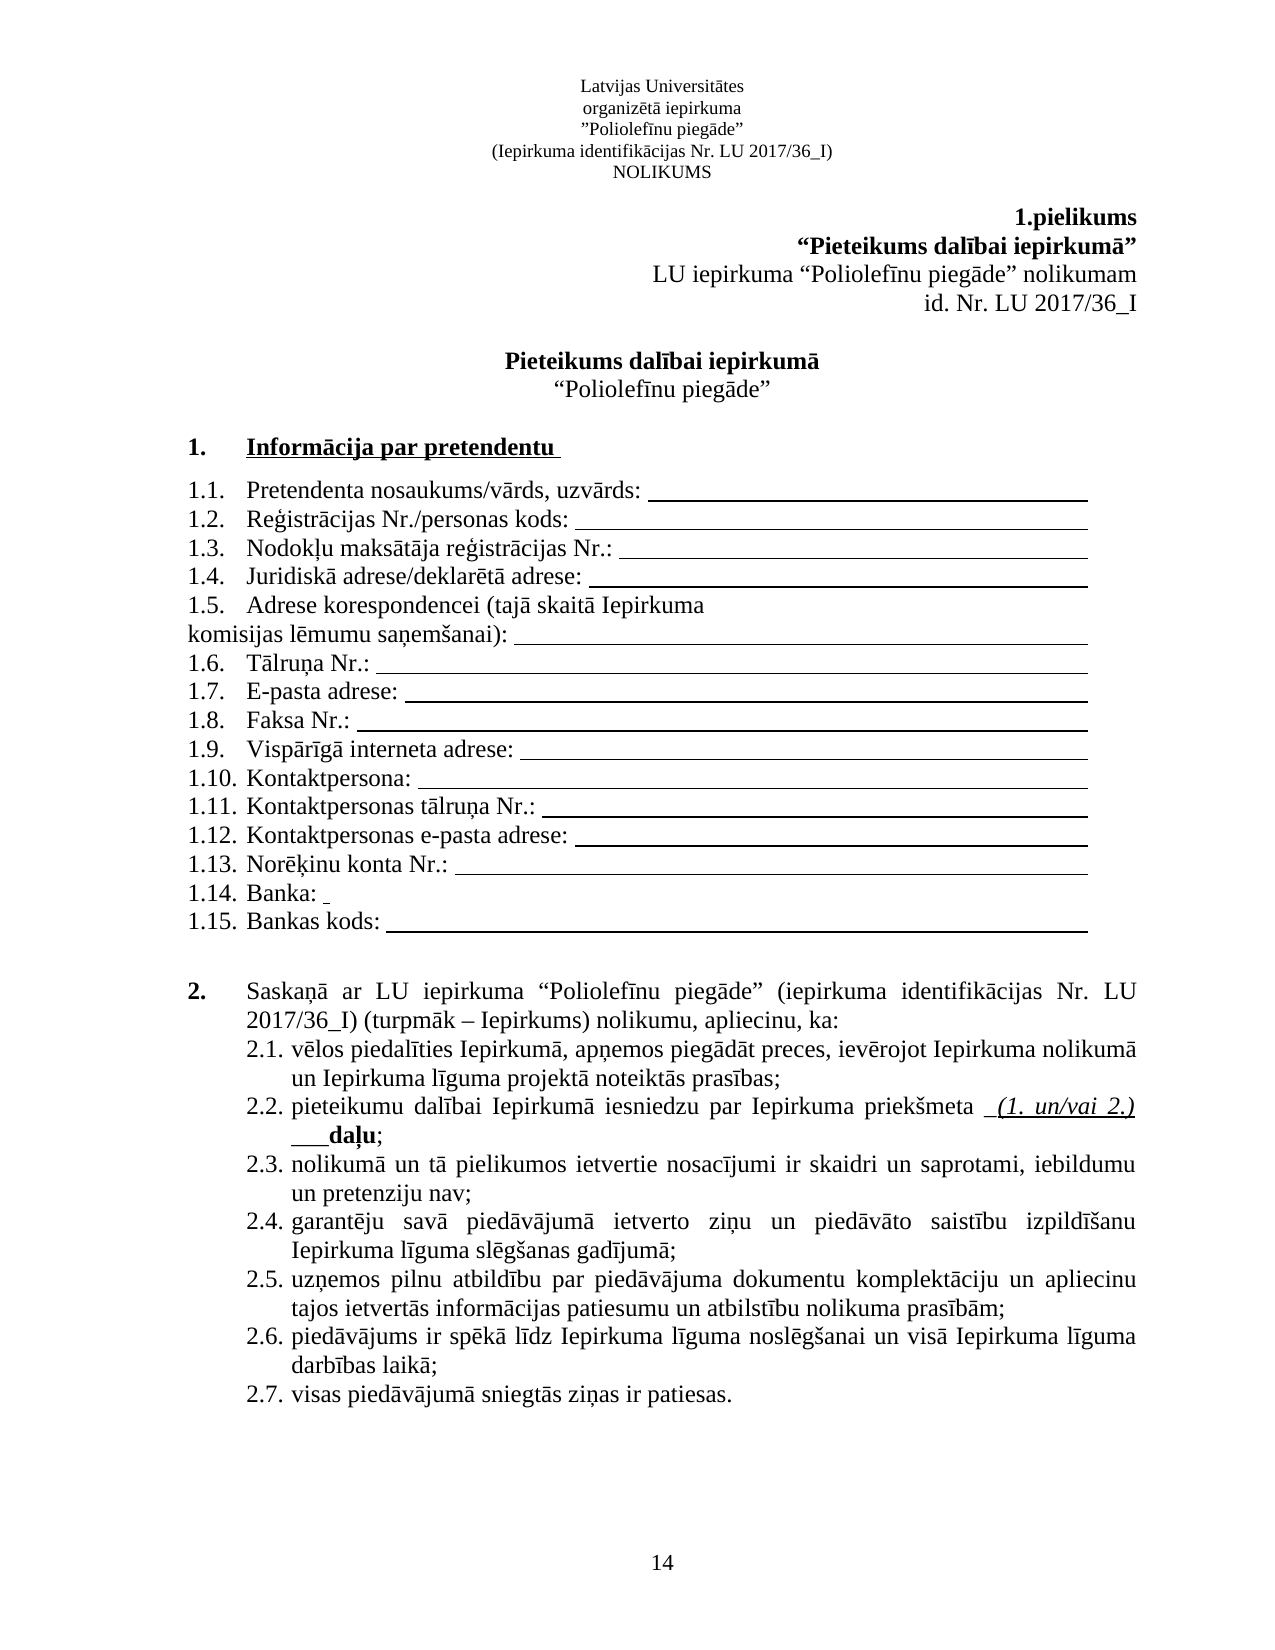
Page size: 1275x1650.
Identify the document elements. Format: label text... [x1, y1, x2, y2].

list Banka: [187, 878, 1137, 906]
list Pretendenta nosaukums/vārds, uzvārds: [187, 475, 1137, 504]
text komisijas lēmumu saņemšanai): [187, 619, 1137, 648]
list Faksa Nr.: [187, 705, 1137, 734]
list Bankas kods: [187, 906, 1137, 935]
list nolikumā un tā pielikumos ietvertie nosacījumi ir skaidri un saprotami, iebildumu un pretenziju nav; [246, 1149, 1137, 1206]
list Saskaņā ar LU iepirkuma “Poliolefīnu piegāde” (iepirkuma identifikācijas Nr. LU 2017/36_I) (turpmāk – Iepirkums) nolikumu, apliecinu, ka: [187, 976, 1137, 1034]
list piedāvājums ir spēkā līdz Iepirkuma līguma noslēgšanai un visā Iepirkuma līguma darbības laikā; [246, 1321, 1137, 1379]
list Adrese korespondencei (tajā skaitā Iepirkuma [187, 590, 1137, 619]
list Informācija par pretendentu [187, 432, 1137, 461]
list Nodokļu maksātāja reģistrācijas Nr.: [187, 533, 1137, 561]
list Kontaktpersona: [187, 763, 1137, 791]
list Reģistrācijas Nr./personas kods: [187, 504, 1137, 533]
list Kontaktpersonas tālruņa Nr.: [187, 791, 1137, 820]
text “Poliolefīnu piegāde” [187, 374, 1137, 403]
list vēlos piedalīties Iepirkumā, apņemos piegādāt preces, ievērojot Iepirkuma nolikumā un Iepirkuma līguma projektā noteiktās prasības; [246, 1034, 1137, 1091]
text 1.pielikums [187, 202, 1137, 231]
list visas piedāvājumā sniegtās ziņas ir patiesas. [246, 1379, 1137, 1408]
list Vispārīgā interneta adrese: [187, 734, 1137, 763]
list Norēķinu konta Nr.: [187, 849, 1137, 878]
text “Pieteikums dalībai iepirkumā” [187, 231, 1137, 259]
list E-pasta adrese: [187, 676, 1137, 705]
list garantēju savā piedāvājumā ietverto ziņu un piedāvāto saistību izpildīšanu Iepirkuma līguma slēgšanas gadījumā; [246, 1206, 1137, 1264]
list Tālruņa Nr.: [187, 648, 1137, 676]
text id. Nr. LU 2017/36_I [187, 288, 1137, 317]
list Juridiskā adrese/deklarētā adrese: [187, 561, 1137, 590]
text Pieteikums dalībai iepirkumā [187, 346, 1137, 374]
list Kontaktpersonas e-pasta adrese: [187, 820, 1137, 849]
list pieteikumu dalībai Iepirkumā iesniedzu par Iepirkuma priekšmeta _(1. un/vai 2.) ___daļu; [246, 1091, 1137, 1149]
list uzņemos pilnu atbildību par piedāvājuma dokumentu komplektāciju un apliecinu tajos ietvertās informācijas patiesumu un atbilstību nolikuma prasībām; [246, 1264, 1137, 1321]
text LU iepirkuma “Poliolefīnu piegāde” nolikumam [187, 259, 1137, 288]
